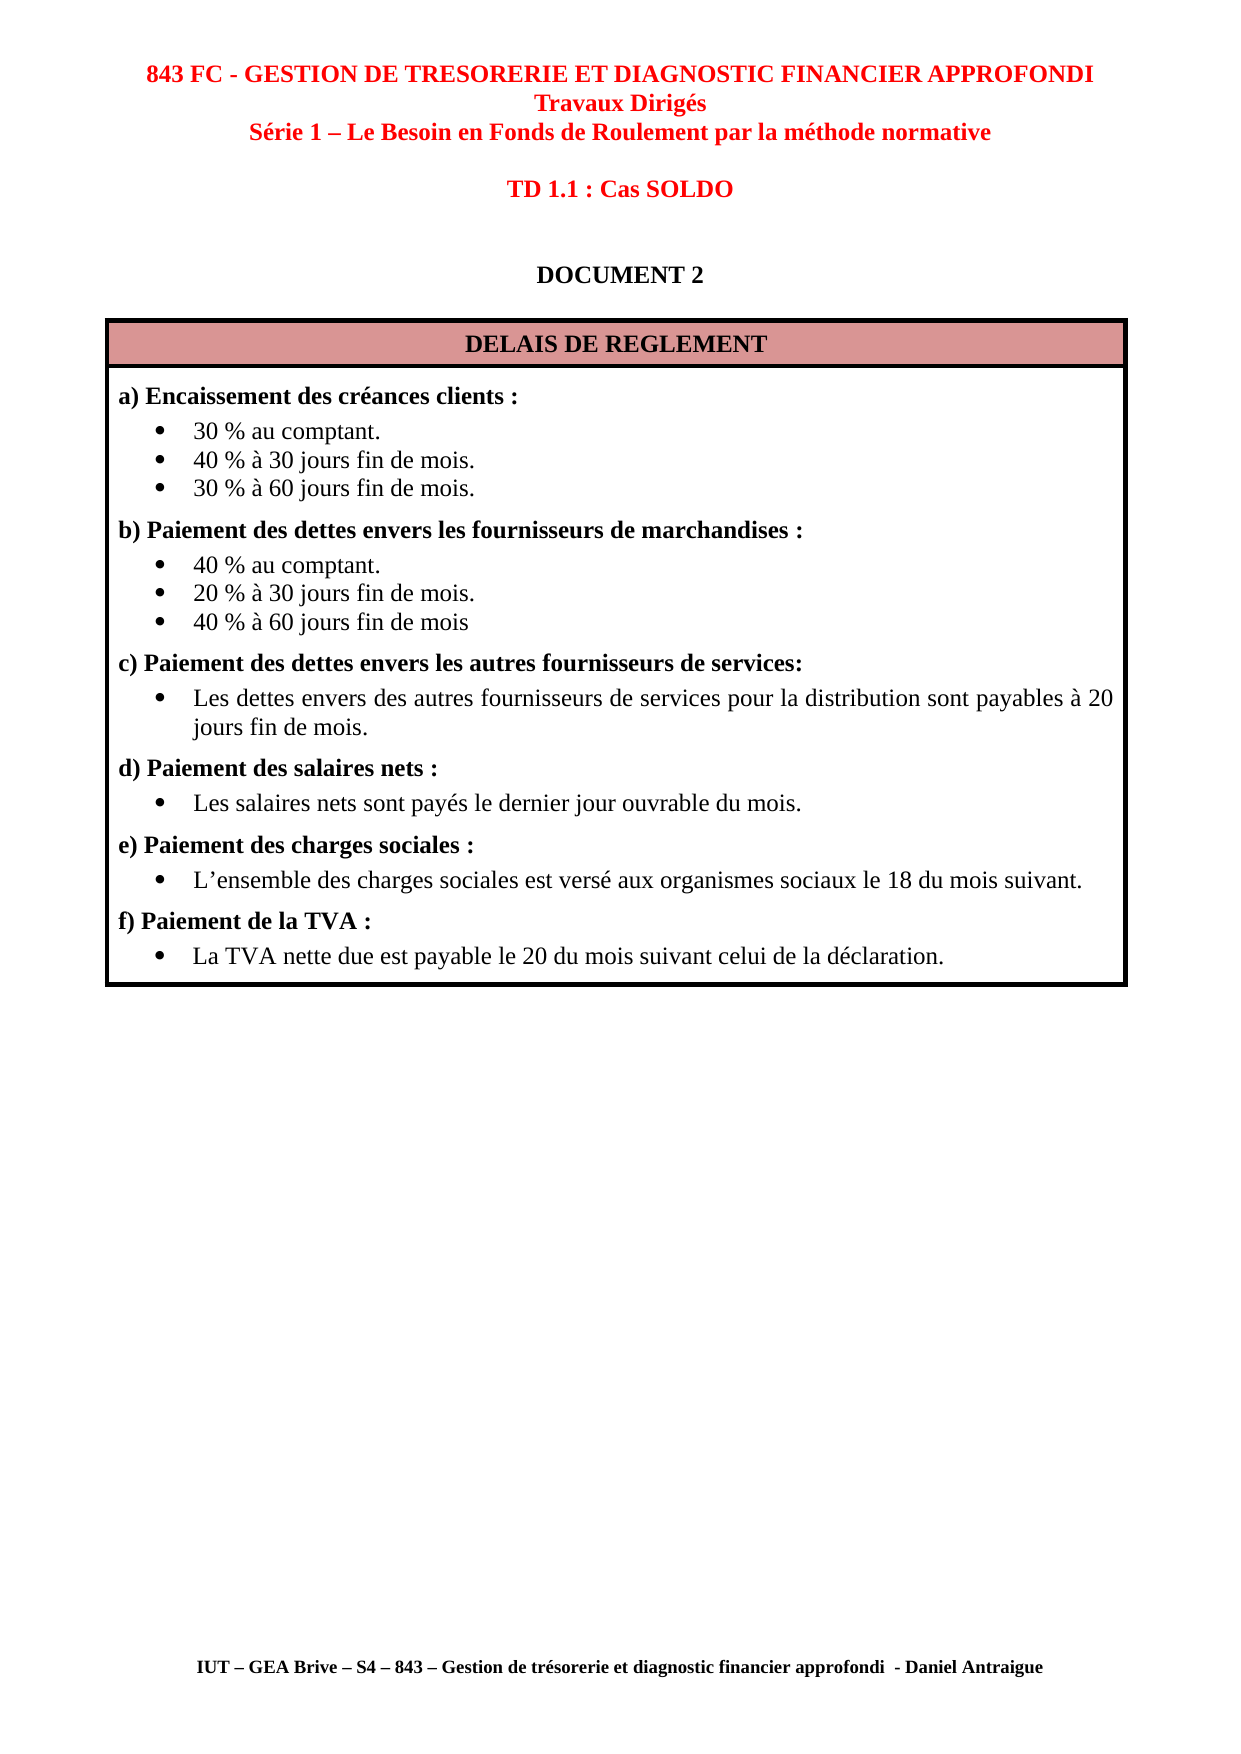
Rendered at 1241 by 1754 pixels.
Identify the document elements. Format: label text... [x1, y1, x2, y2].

text DOCUMENT 2 [118, 260, 1122, 289]
table_header DELAIS DE REGLEMENT [109, 323, 1123, 364]
title Série 1 – Le Besoin en Fonds de Roulement par la méthode normative [118, 117, 1122, 145]
title 843 FC - GESTION DE TRESORERIE ET DIAGNOSTIC FINANCIER APPROFONDI [118, 59, 1122, 88]
table_cell a) Encaissement des créances clients : 30 % au comptant. 40 % à 30 jours fin de mois. 30 % à 60 jours fin de mois. b) Paiement des dettes envers les fournisseurs de marchandises : 40 % au comptant. 20 % à 30 jours fin de mois. 40 % à 60 jours fin de mois c) Paiement des dettes envers les autres fournisseurs de services: Les dettes envers des autres fournisseurs de services pour la distribution sont payables à 20 jours fin de mois. d) Paiement des salaires nets : Les salaires nets sont payés le dernier jour ouvrable du mois. e) Paiement des charges sociales : L’ensemble des charges sociales est versé aux organismes sociaux le 18 du mois suivant. f) Paiement de la TVA : La TVA nette due est payable le 20 du mois suivant celui de la déclaration. [109, 368, 1123, 982]
text TD 1.1 : Cas SOLDO [118, 174, 1122, 203]
title Travaux Dirigés [118, 88, 1122, 117]
